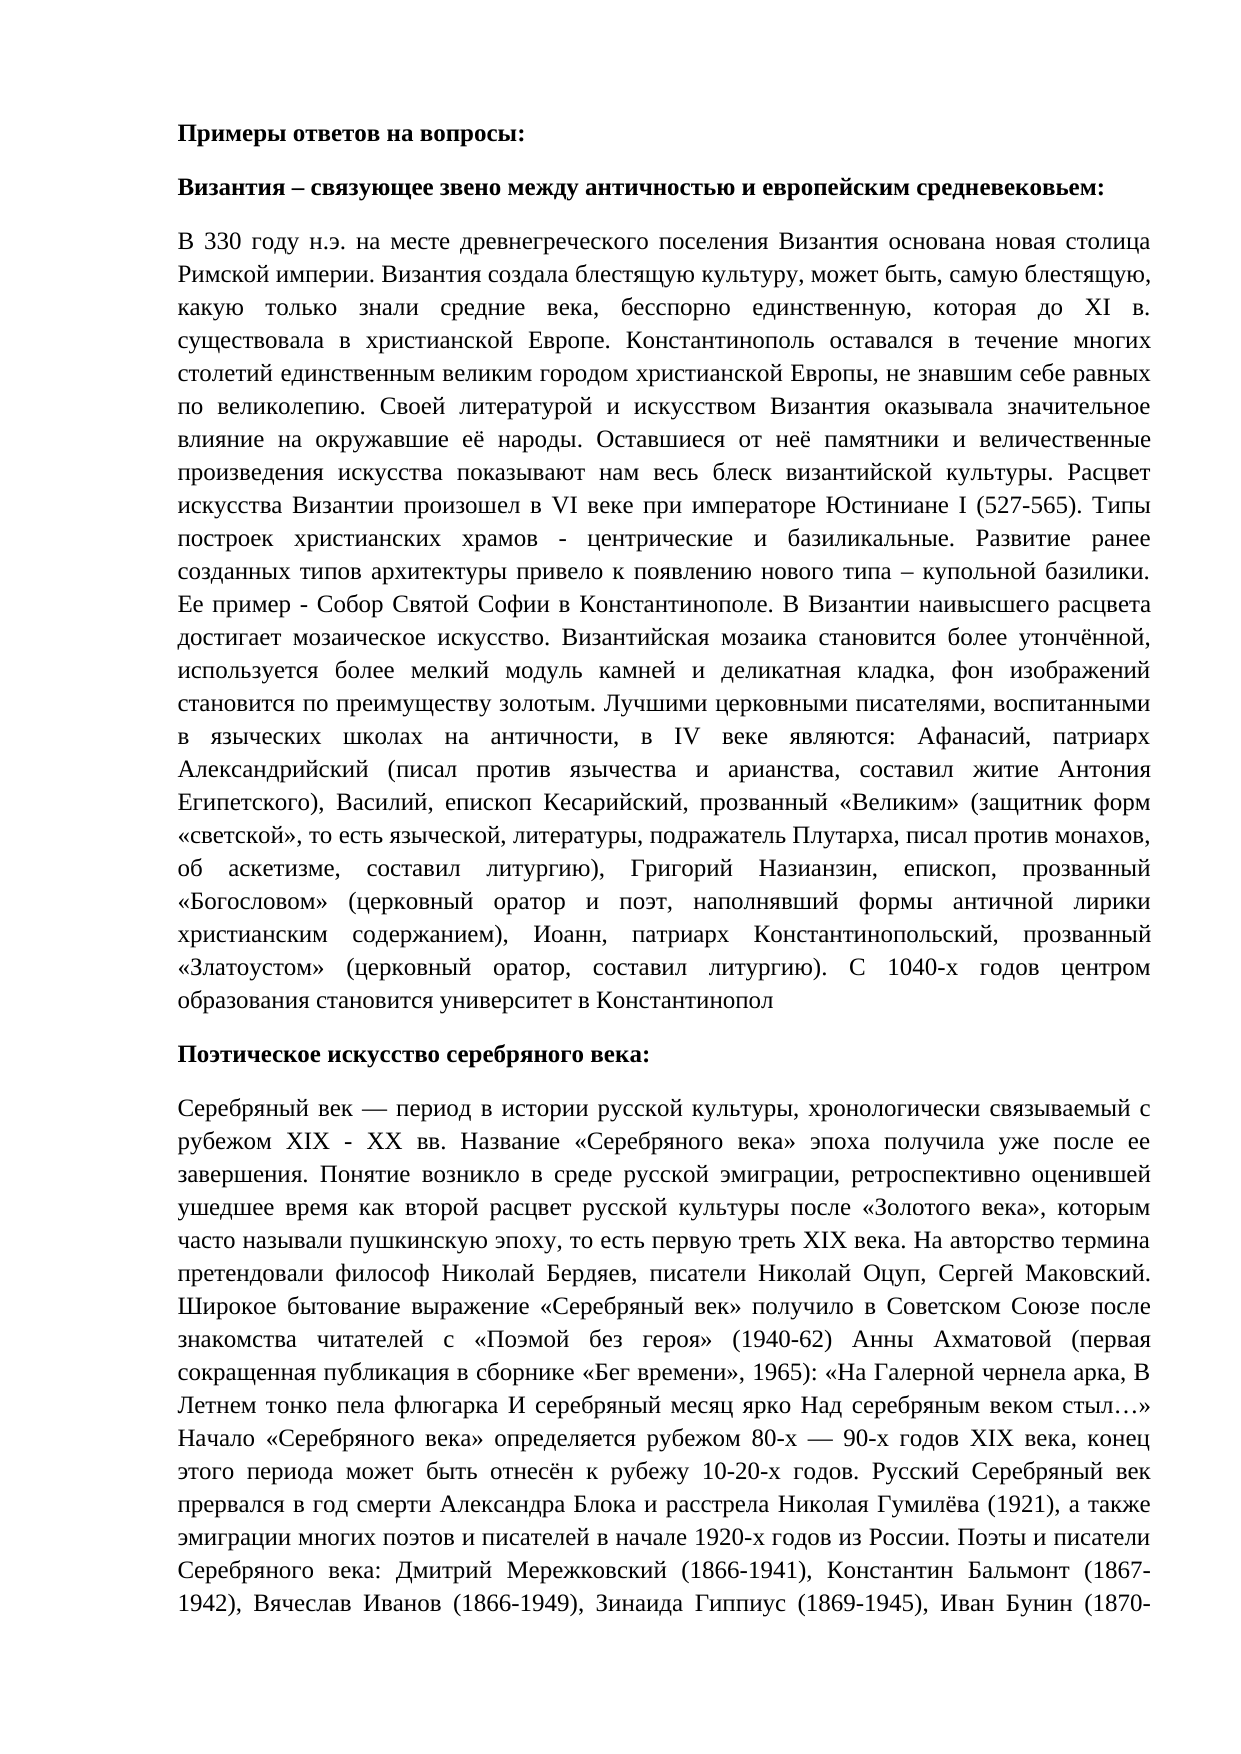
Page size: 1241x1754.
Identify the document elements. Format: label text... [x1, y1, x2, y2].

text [177, 1093, 1152, 1617]
text Византия – связующее звено между античностью и европейским средневековьем: [177, 172, 1152, 201]
text Примеры ответов на вопросы: [177, 118, 1152, 147]
text В 330 году н.э. на месте древнегреческого поселения Византия основана новая столица Римской империи. Византия создала блестящую культуру, может быть, самую блестящую, какую только знали средние века, бесспорно единственную, которая до XI в. существовала в христианской Европе. Константинополь оставался в течение многих столетий единственным великим городом христианской Европы, не знавшим себе равных по великолепию. Своей литературой и искусством Византия оказывала значительное влияние на окружавшие её народы. Оставшиеся от неё памятники и величественные произведения искусства показывают нам весь блеск византийской культуры. Расцвет искусства Византии произошел в VI веке при императоре Юстиниане I (527-565). Типы построек христианских храмов - центрические и базиликальные. Развитие ранее созданных типов архитектуры привело к появлению нового типа – купольной базилики. Ее пример - Собор Святой Софии в Константинополе. В Византии наивысшего расцвета достигает мозаическое искусство. Византийская мозаика становится более утончённой, используется более мелкий модуль камней и деликатная кладка, фон изображений становится по преимуществу золотым. Лучшими церковными писателями, воспитанными в языческих школах на античности, в IV веке являются: Афанасий, патриарх Александрийский (писал против язычества и арианства, составил житие Антония Египетского), Василий, епископ Кесарийский, прозванный «Великим» (защитник форм «светской», то есть языческой, литературы, подражатель Плутарха, писал против монахов, об аскетизме, составил литургию), Григорий Назианзин, епископ, прозванный «Богословом» (церковный оратор и поэт, наполнявший формы античной лирики христианским содержанием), Иоанн, патриарх Константинопольский, прозванный «Златоустом» (церковный оратор, составил литургию). С 1040-х годов центром образования становится университет в Константинопол [177, 226, 1152, 1014]
text Поэтическое искусство серебряного века: [177, 1039, 1152, 1068]
